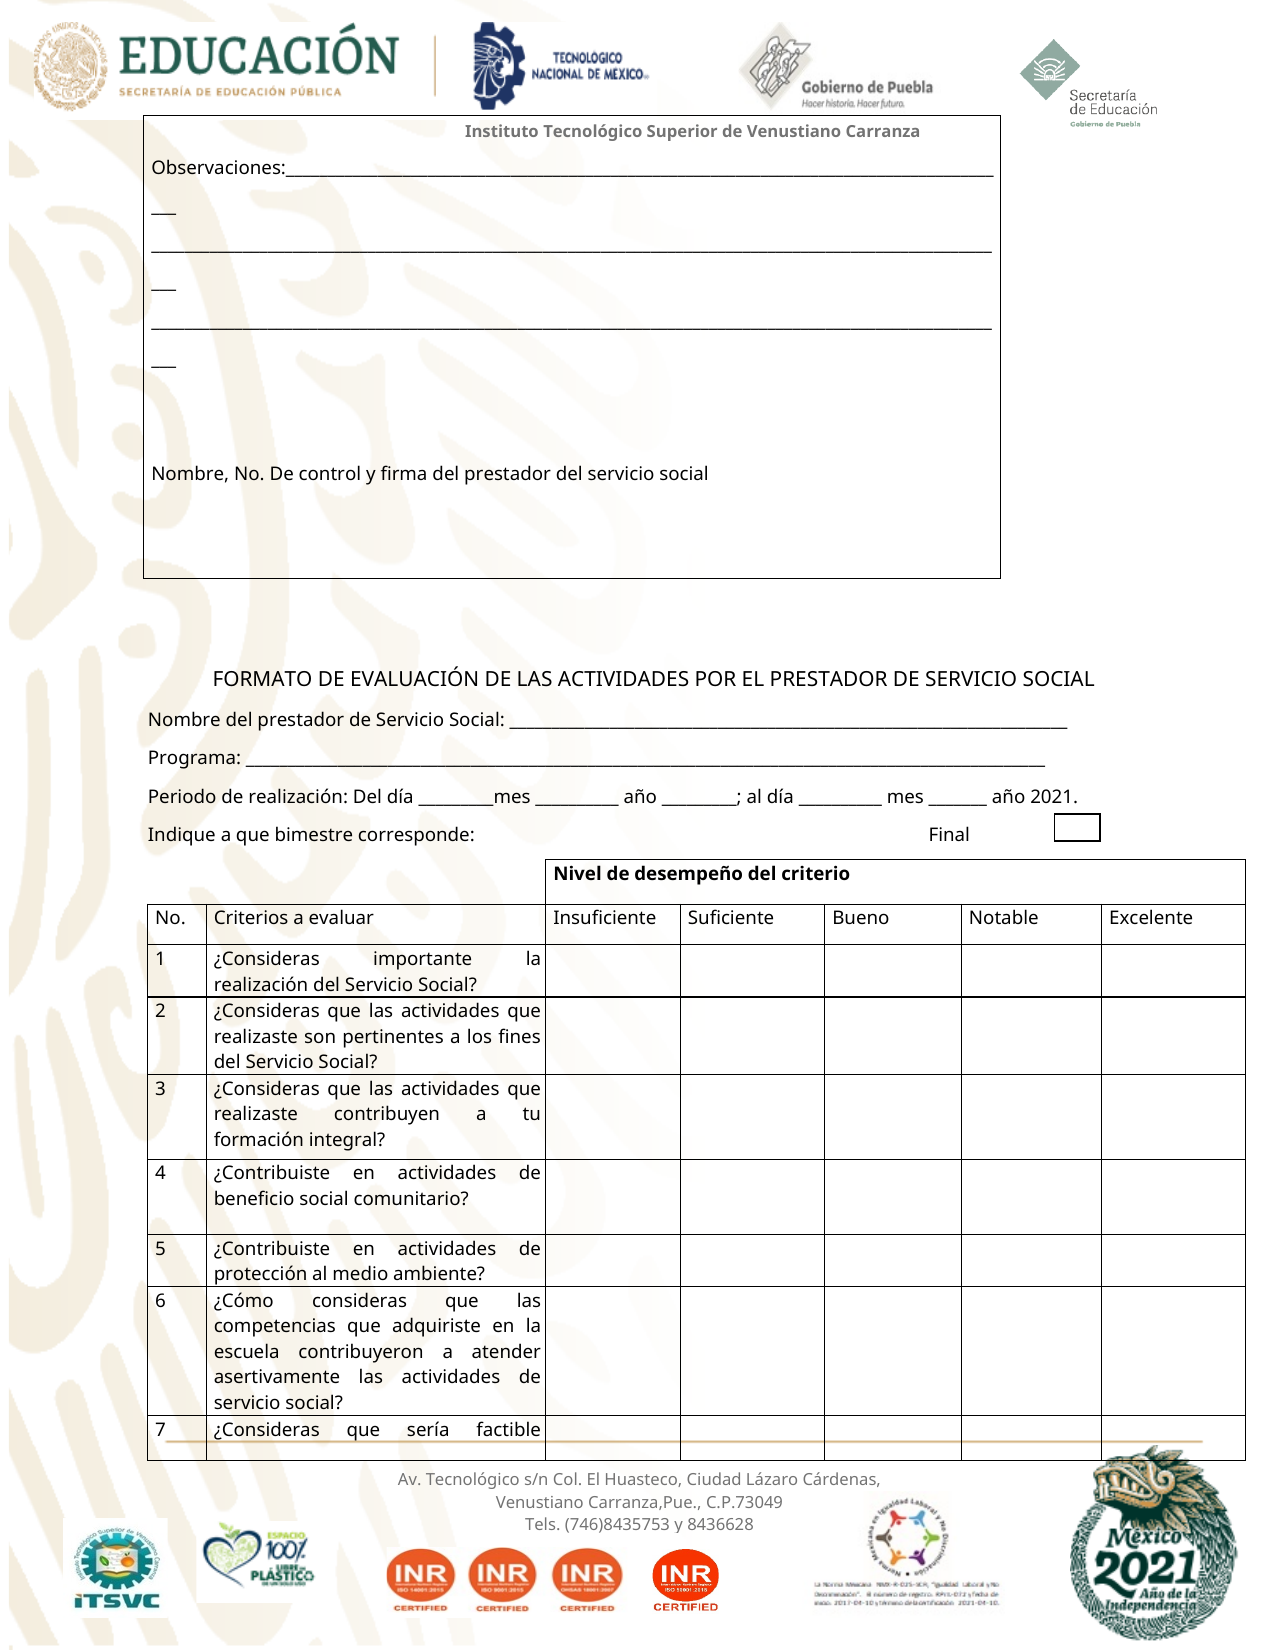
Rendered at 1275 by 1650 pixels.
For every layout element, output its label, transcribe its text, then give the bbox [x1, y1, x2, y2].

table_cell [546, 1287, 680, 1415]
table_cell [825, 1416, 961, 1460]
table_cell [962, 1416, 1101, 1460]
table_cell [546, 1235, 680, 1286]
table_cell [825, 998, 961, 1074]
text FORMATO DE EVALUACIÓN DE LAS ACTIVIDADES POR EL PRESTADOR DE SERVICIO SOCIAL [148, 664, 1159, 692]
table_cell 7 [148, 1416, 206, 1460]
table_cell 5 [148, 1235, 206, 1286]
table_cell [825, 1160, 961, 1234]
text Periodo de realización: Del día _________mes __________ año _________; al día __________ mes _______ año 2021. [148, 783, 1159, 808]
table_cell [546, 1416, 680, 1460]
table_cell [546, 1160, 680, 1234]
table_cell [1102, 998, 1245, 1074]
table_header Nivel de desempeño del criterio [546, 860, 1245, 903]
table_cell [825, 1075, 961, 1158]
table_cell 3 [148, 1075, 206, 1158]
table_cell Criterios a evaluar [207, 905, 545, 944]
table_cell ¿Contribuiste en actividades de protección al medio ambiente? [207, 1235, 545, 1286]
table_cell [962, 1160, 1101, 1234]
table_cell [681, 1235, 824, 1286]
table_cell [681, 1160, 824, 1234]
table_cell [962, 945, 1101, 996]
table_cell ¿Contribuiste en actividades de beneficio social comunitario? [207, 1160, 545, 1234]
text Programa: ________________________________________________________________________________________________ [148, 745, 1159, 770]
table_cell 6 [148, 1287, 206, 1415]
table_cell [681, 998, 824, 1074]
table_cell [681, 1287, 824, 1415]
table_cell Notable [962, 905, 1101, 944]
table_cell [962, 1235, 1101, 1286]
table_cell ¿Cómo consideras que las competencias que adquiriste en la escuela contribuyeron a atender asertivamente las actividades de servicio social? [207, 1287, 545, 1415]
table_cell [1102, 1235, 1245, 1286]
text Nombre del prestador de Servicio Social: ___________________________________________________________________ [148, 706, 1159, 732]
table_cell 1 [148, 945, 206, 996]
table_cell [1102, 1416, 1245, 1460]
table_cell [1102, 1287, 1245, 1415]
table_cell [681, 1075, 824, 1158]
table_cell [546, 998, 680, 1074]
table_cell [825, 945, 961, 996]
table_cell [546, 945, 680, 996]
table_cell [1102, 1075, 1245, 1158]
table_cell [681, 1416, 824, 1460]
table_cell ¿Consideras que las actividades que realizaste contribuyen a tu formación integral? [207, 1075, 545, 1158]
table_cell Insuficiente [546, 905, 680, 944]
table_cell [825, 1235, 961, 1286]
text Indique a que bimestre corresponde: Final [148, 821, 1159, 847]
table_cell [681, 945, 824, 996]
table_cell Bueno [825, 905, 961, 944]
table_cell [962, 1287, 1101, 1415]
table_cell [825, 1287, 961, 1415]
table_cell No. [148, 905, 206, 944]
table_cell [1102, 945, 1245, 996]
table_cell [962, 998, 1101, 1074]
picture [8, 0, 1275, 1650]
table_cell 4 [148, 1160, 206, 1234]
table_cell ¿Consideras que las actividades que realizaste son pertinentes a los fines del Servicio Social? [207, 998, 545, 1074]
table_cell ¿Consideras importante la realización del Servicio Social? [207, 945, 545, 996]
table_cell 2 [148, 998, 206, 1074]
table_cell Suficiente [681, 905, 824, 944]
table_cell Excelente [1102, 905, 1245, 944]
table_cell [1102, 1160, 1245, 1234]
table_cell Observaciones:________________________________________________________________________________________ ________________________________________________________________________________________________________ ________________________________________________________________________________________________________ Nombre, No. De control y firma del prestador del servicio social [144, 116, 1000, 578]
table_cell [962, 1075, 1101, 1158]
table_cell [546, 1075, 680, 1158]
